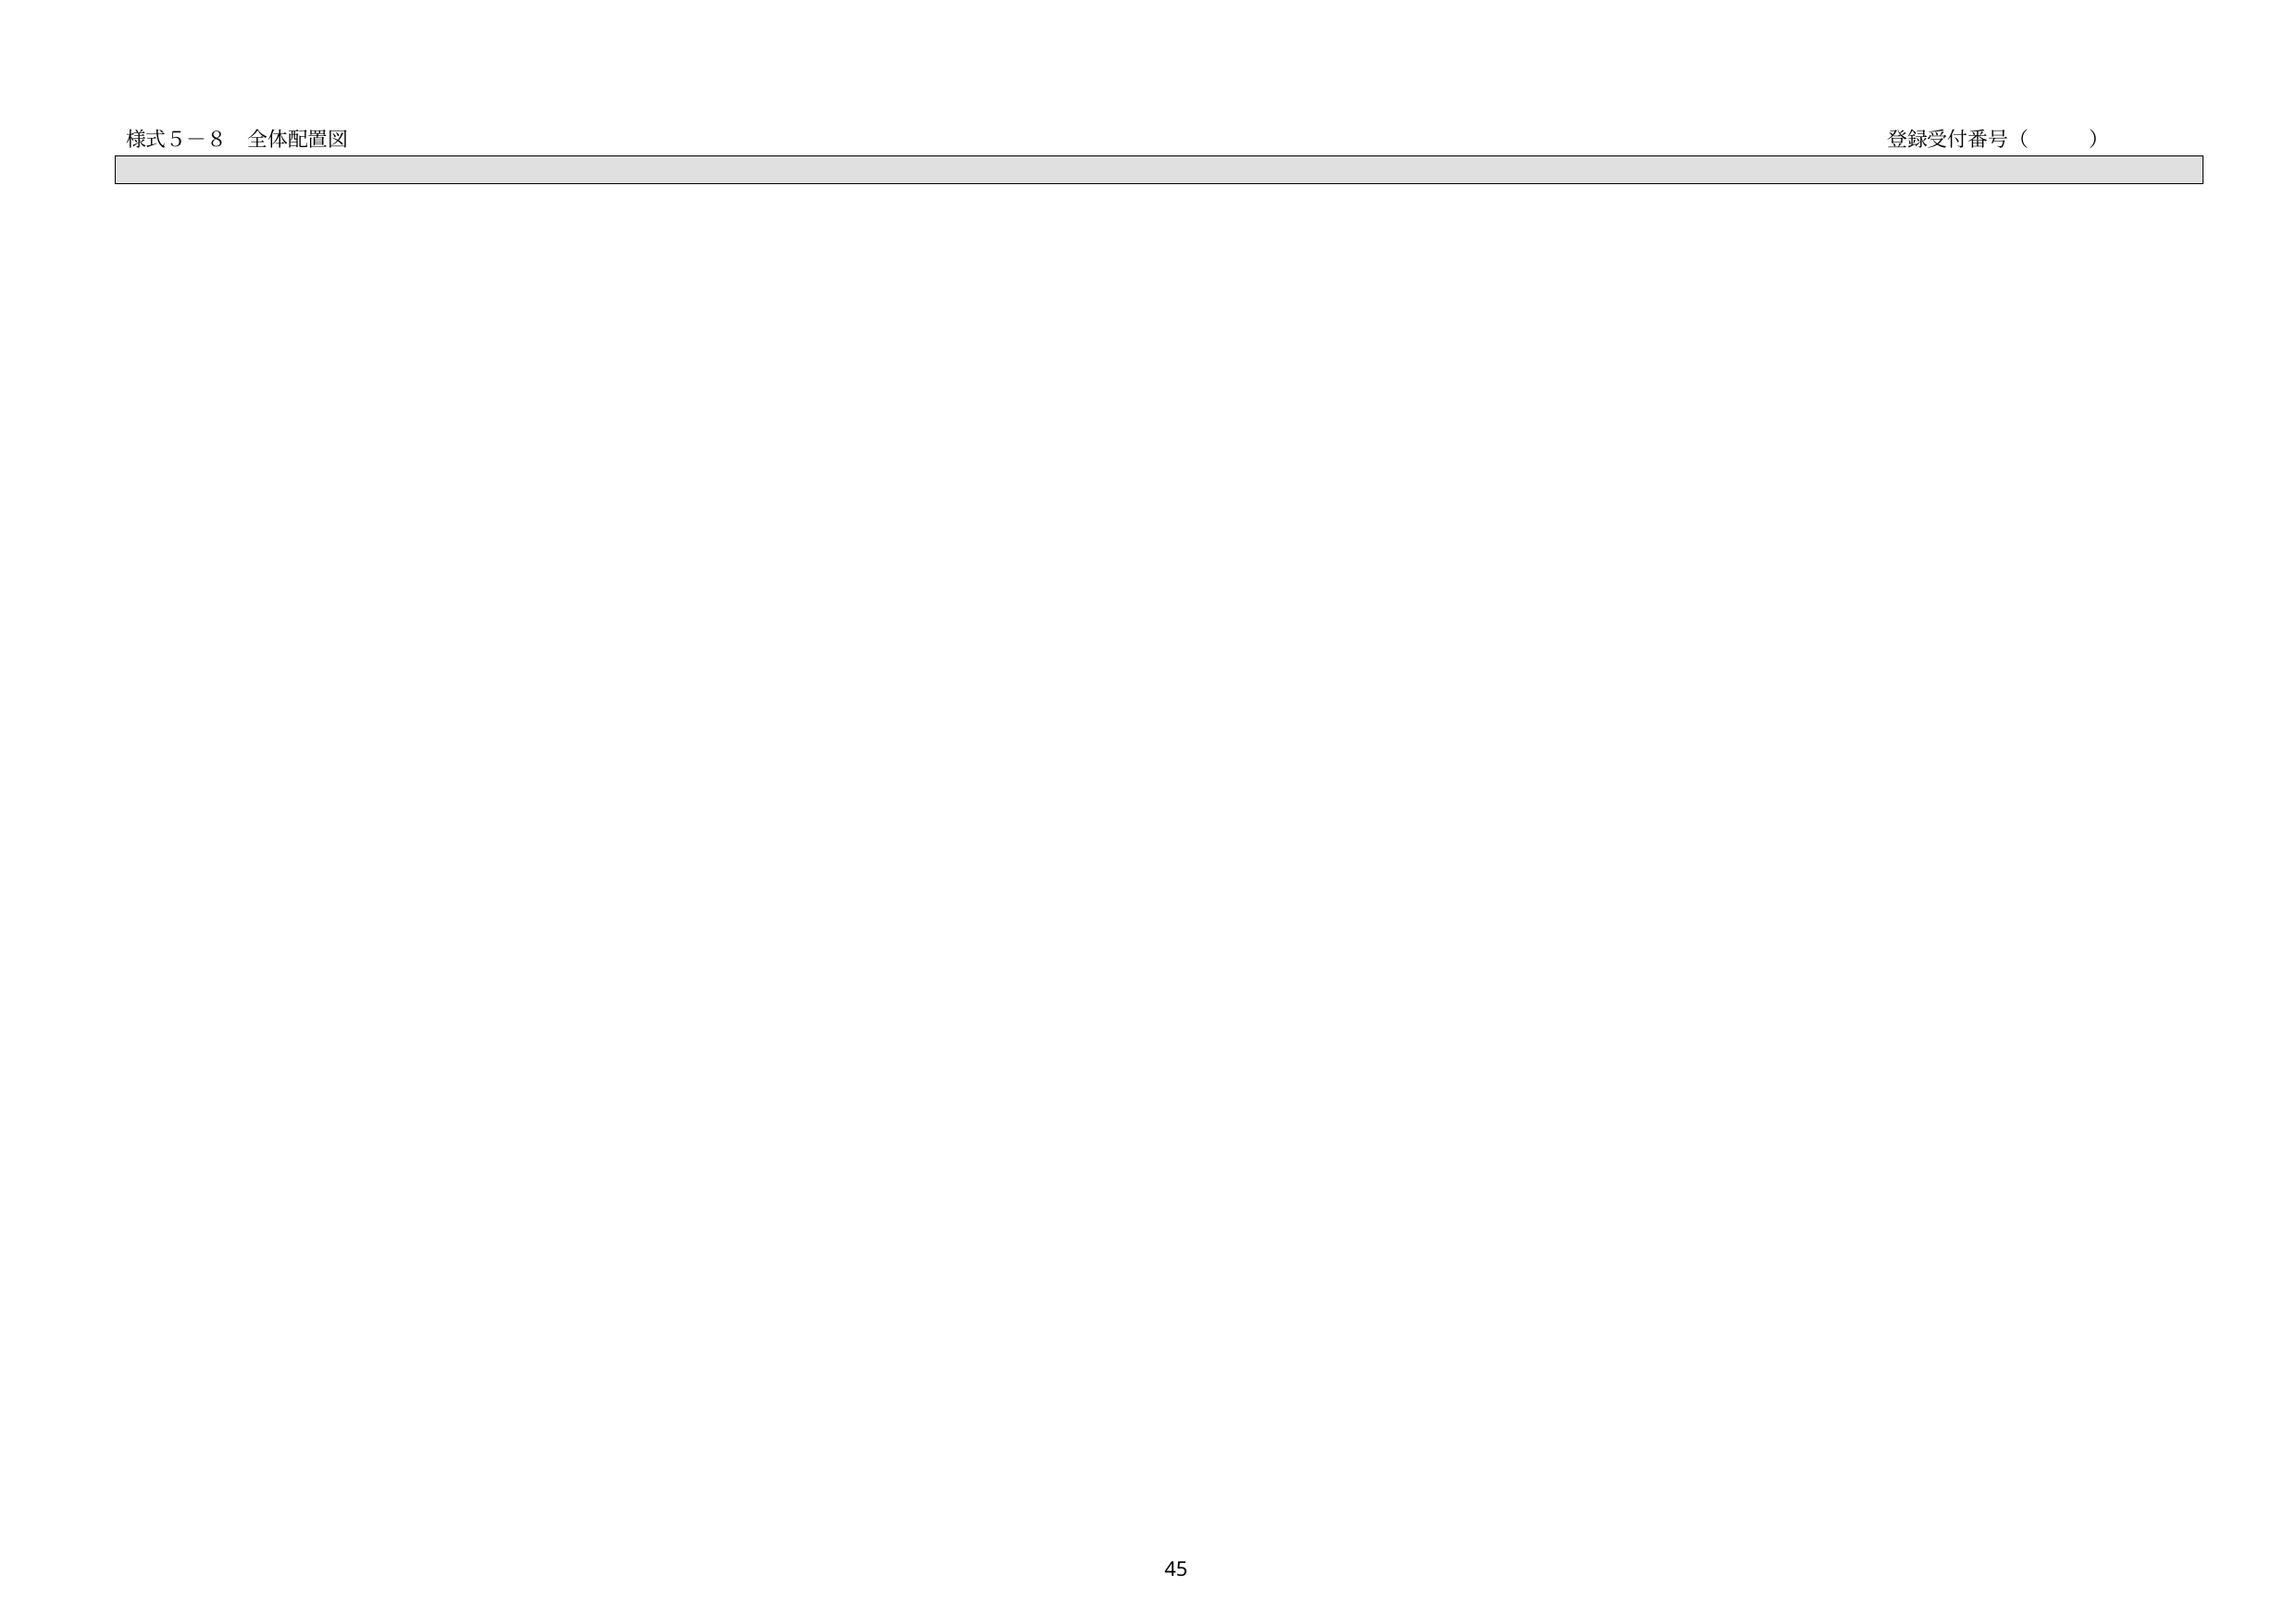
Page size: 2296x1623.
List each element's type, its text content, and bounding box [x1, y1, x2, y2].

text 様式５－８ 全体配置図 登録受付番号（ ） [126, 120, 2226, 155]
table_header [116, 156, 2203, 183]
